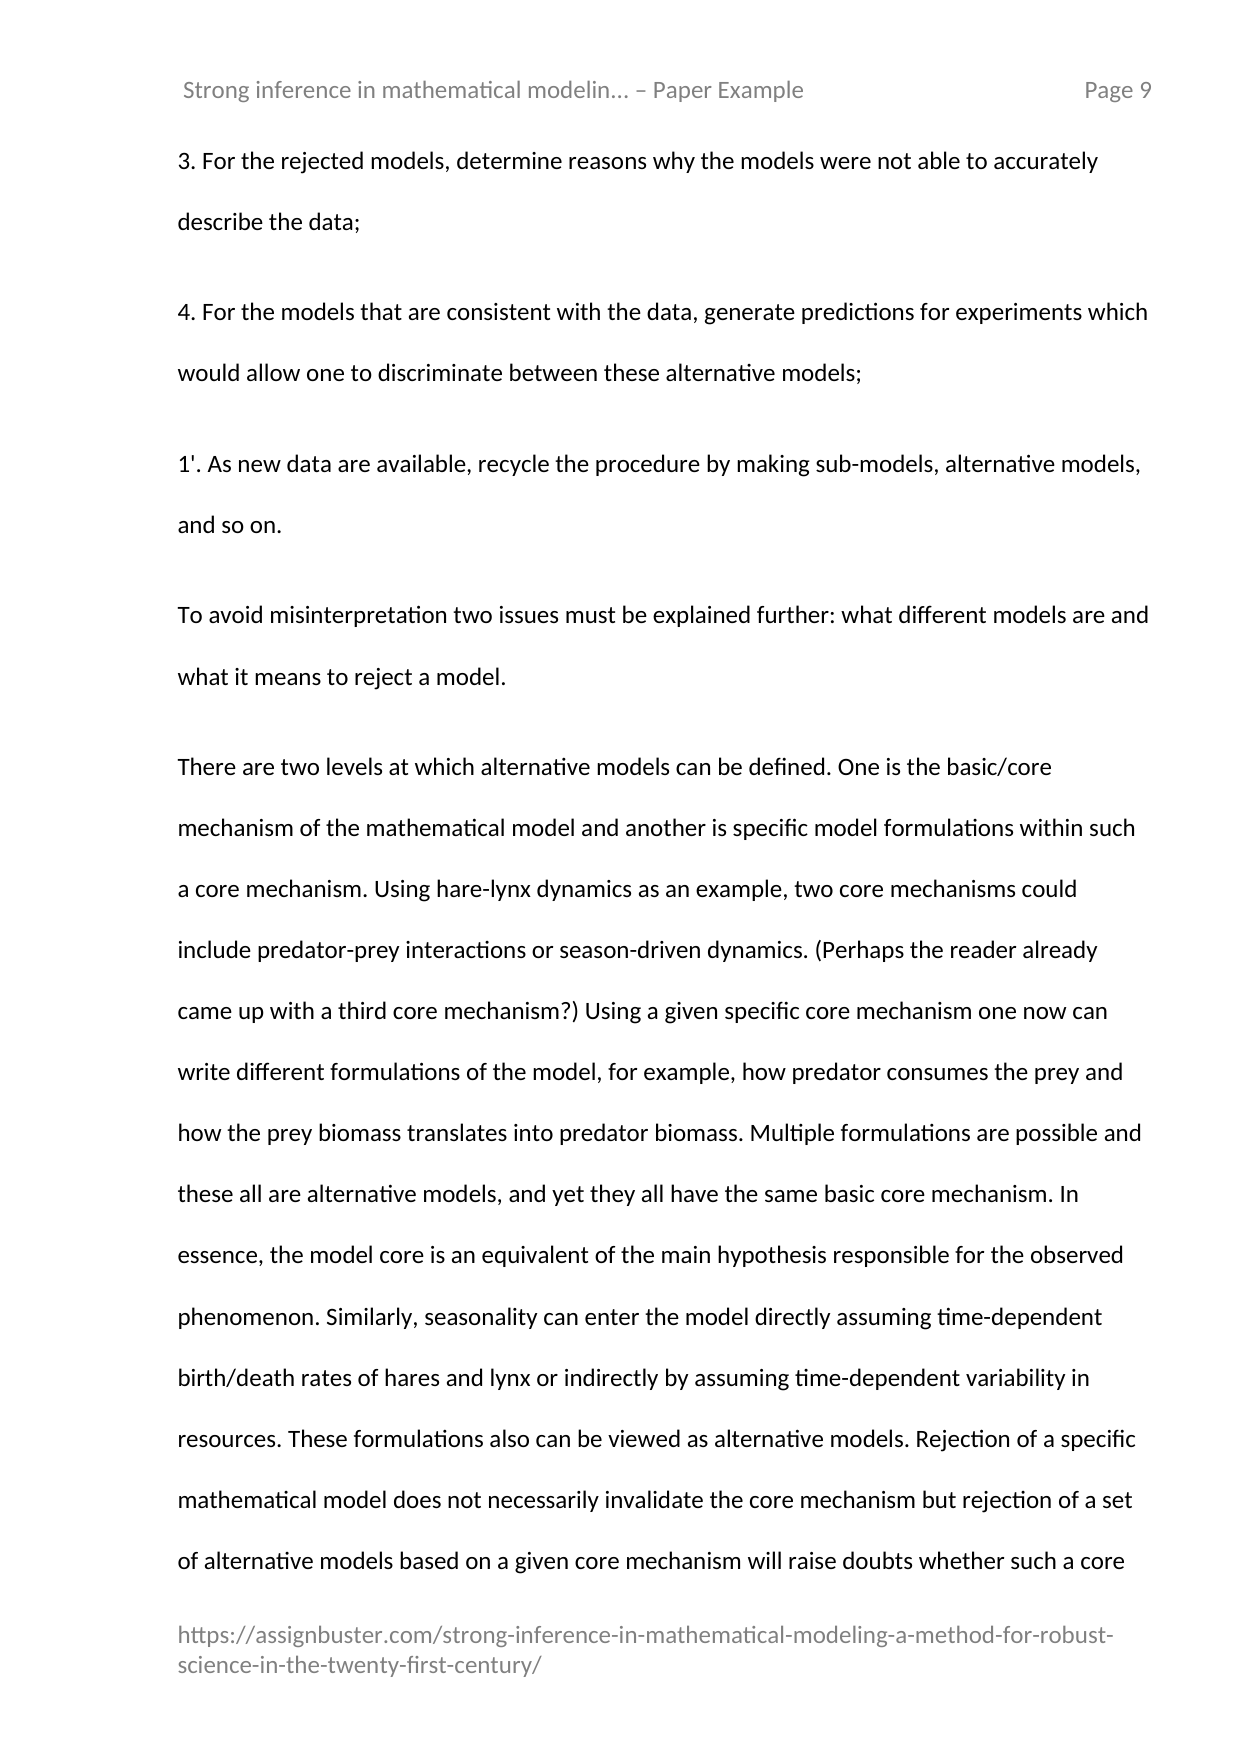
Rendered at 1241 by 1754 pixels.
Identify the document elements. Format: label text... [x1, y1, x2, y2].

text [177, 751, 1152, 1575]
text To avoid misinterpretation two issues must be explained further: what different models are and what it means to reject a model. [177, 600, 1152, 691]
text 4. For the models that are consistent with the data, generate predictions for experiments which would allow one to discriminate between these alternative models; [177, 297, 1152, 388]
text 1'. As new data are available, recycle the procedure by making sub-models, alternative models, and so on. [177, 448, 1152, 540]
text 3. For the rejected models, determine reasons why the models were not able to accurately describe the data; [177, 145, 1152, 237]
